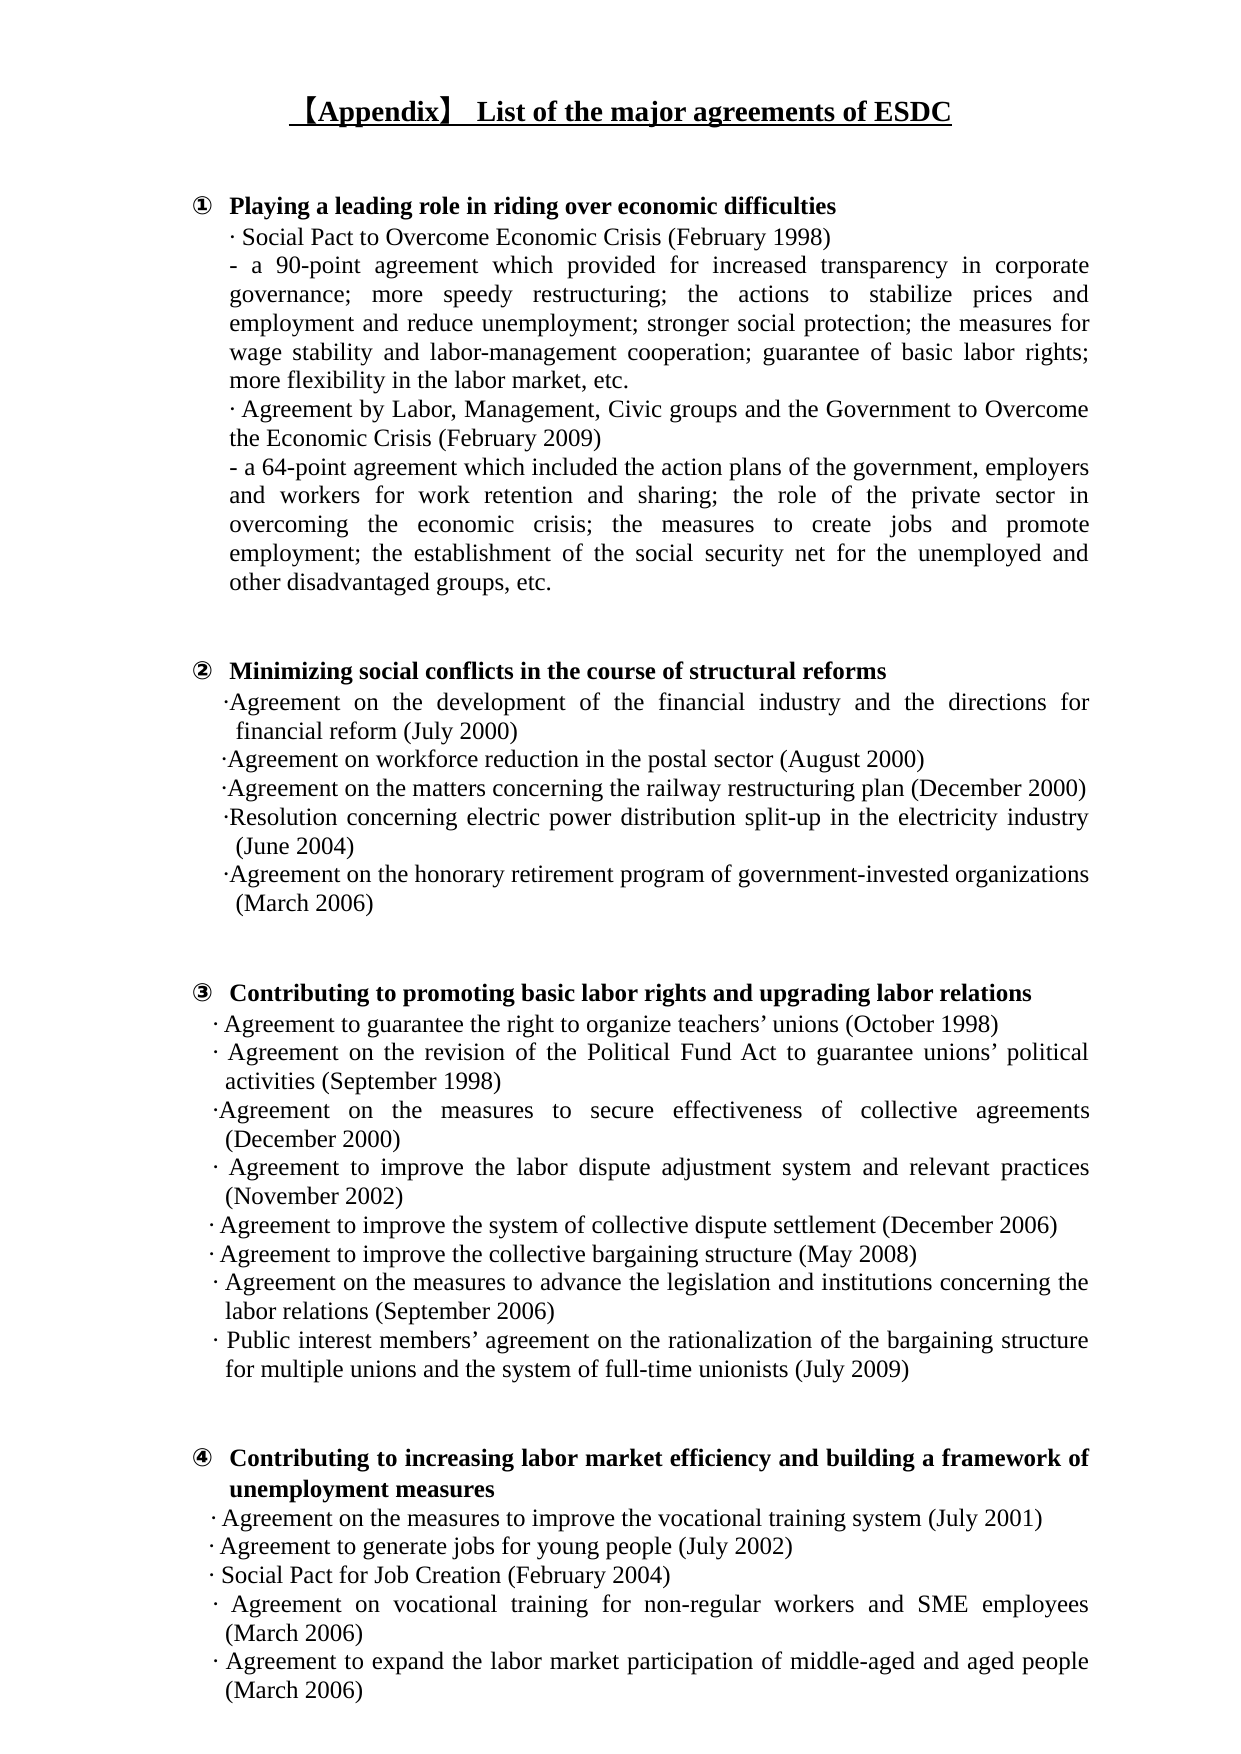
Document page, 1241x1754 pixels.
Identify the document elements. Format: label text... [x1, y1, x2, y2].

text ∙Agreement on the matters concerning the railway restructuring plan (December 2000) [171, 773, 1090, 802]
list Playing a leading role in riding over economic difficulties [192, 188, 1090, 222]
text ∙ Agreement to generate jobs for young people (July 2002) [171, 1531, 1090, 1560]
text ∙ Agreement on the revision of the Political Fund Act to guarantee unions’ political activities (September 1998) [212, 1037, 1090, 1095]
list ∙ Social Pact to Overcome Economic Crisis (February 1998) [229, 222, 1090, 251]
text 【Appendix】 List of the major agreements of ESDC [150, 88, 1090, 130]
list Minimizing social conflicts in the course of structural reforms [192, 653, 1090, 687]
text ∙ Agreement to improve the system of collective dispute settlement (December 2006) [171, 1210, 1090, 1239]
text ∙ Public interest members’ agreement on the rationalization of the bargaining structure for multiple unions and the system of full-time unionists (July 2009) [212, 1325, 1090, 1382]
text ∙Agreement on workforce reduction in the postal sector (August 2000) [171, 744, 1090, 773]
list Contributing to promoting basic labor rights and upgrading labor relations [192, 974, 1090, 1009]
text ∙Agreement on the honorary retirement program of government-invested organizations (March 2006) [223, 859, 1090, 917]
list ∙ Agreement on the measures to improve the vocational training system (July 2001) [173, 1503, 1090, 1531]
text ∙ Social Pact for Job Creation (February 2004) [171, 1560, 1090, 1589]
text ∙ Agreement on vocational training for non-regular workers and SME employees (March 2006) [212, 1589, 1090, 1646]
text ∙ Agreement to guarantee the right to organize teachers’ unions (October 1998) [150, 1009, 1090, 1037]
text ∙Agreement on the measures to secure effectiveness of collective agreements (December 2000) [212, 1095, 1090, 1152]
text ∙Resolution concerning electric power distribution split-up in the electricity industry (June 2004) [223, 802, 1090, 859]
text ∙ Agreement on the measures to advance the legislation and institutions concerning the labor relations (September 2006) [212, 1267, 1090, 1325]
text ∙ Agreement to improve the collective bargaining structure (May 2008) [171, 1239, 1090, 1267]
list - a 64-point agreement which included the action plans of the government, employers and workers for work retention and sharing; the role of the private sector in overcoming the economic crisis; the measures to create jobs and promote employment; the establishment of the social security net for the unemployed and other disadvantaged groups, etc. [229, 452, 1090, 596]
text ∙Agreement on the development of the financial industry and the directions for financial reform (July 2000) [223, 687, 1090, 744]
text ∙ Agreement to improve the labor dispute adjustment system and relevant practices (November 2002) [212, 1152, 1090, 1210]
list - a 90-point agreement which provided for increased transparency in corporate governance; more speedy restructuring; the actions to stabilize prices and employment and reduce unemployment; stronger social protection; the measures for wage stability and labor-management cooperation; guarantee of basic labor rights; more flexibility in the labor market, etc. [229, 251, 1090, 394]
list Contributing to increasing labor market efficiency and building a framework of unemployment measures [192, 1440, 1090, 1503]
text ∙ Agreement to expand the labor market participation of middle-aged and aged people (March 2006) [212, 1646, 1090, 1704]
list ∙ Agreement by Labor, Management, Civic groups and the Government to Overcome the Economic Crisis (February 2009) [229, 394, 1090, 452]
